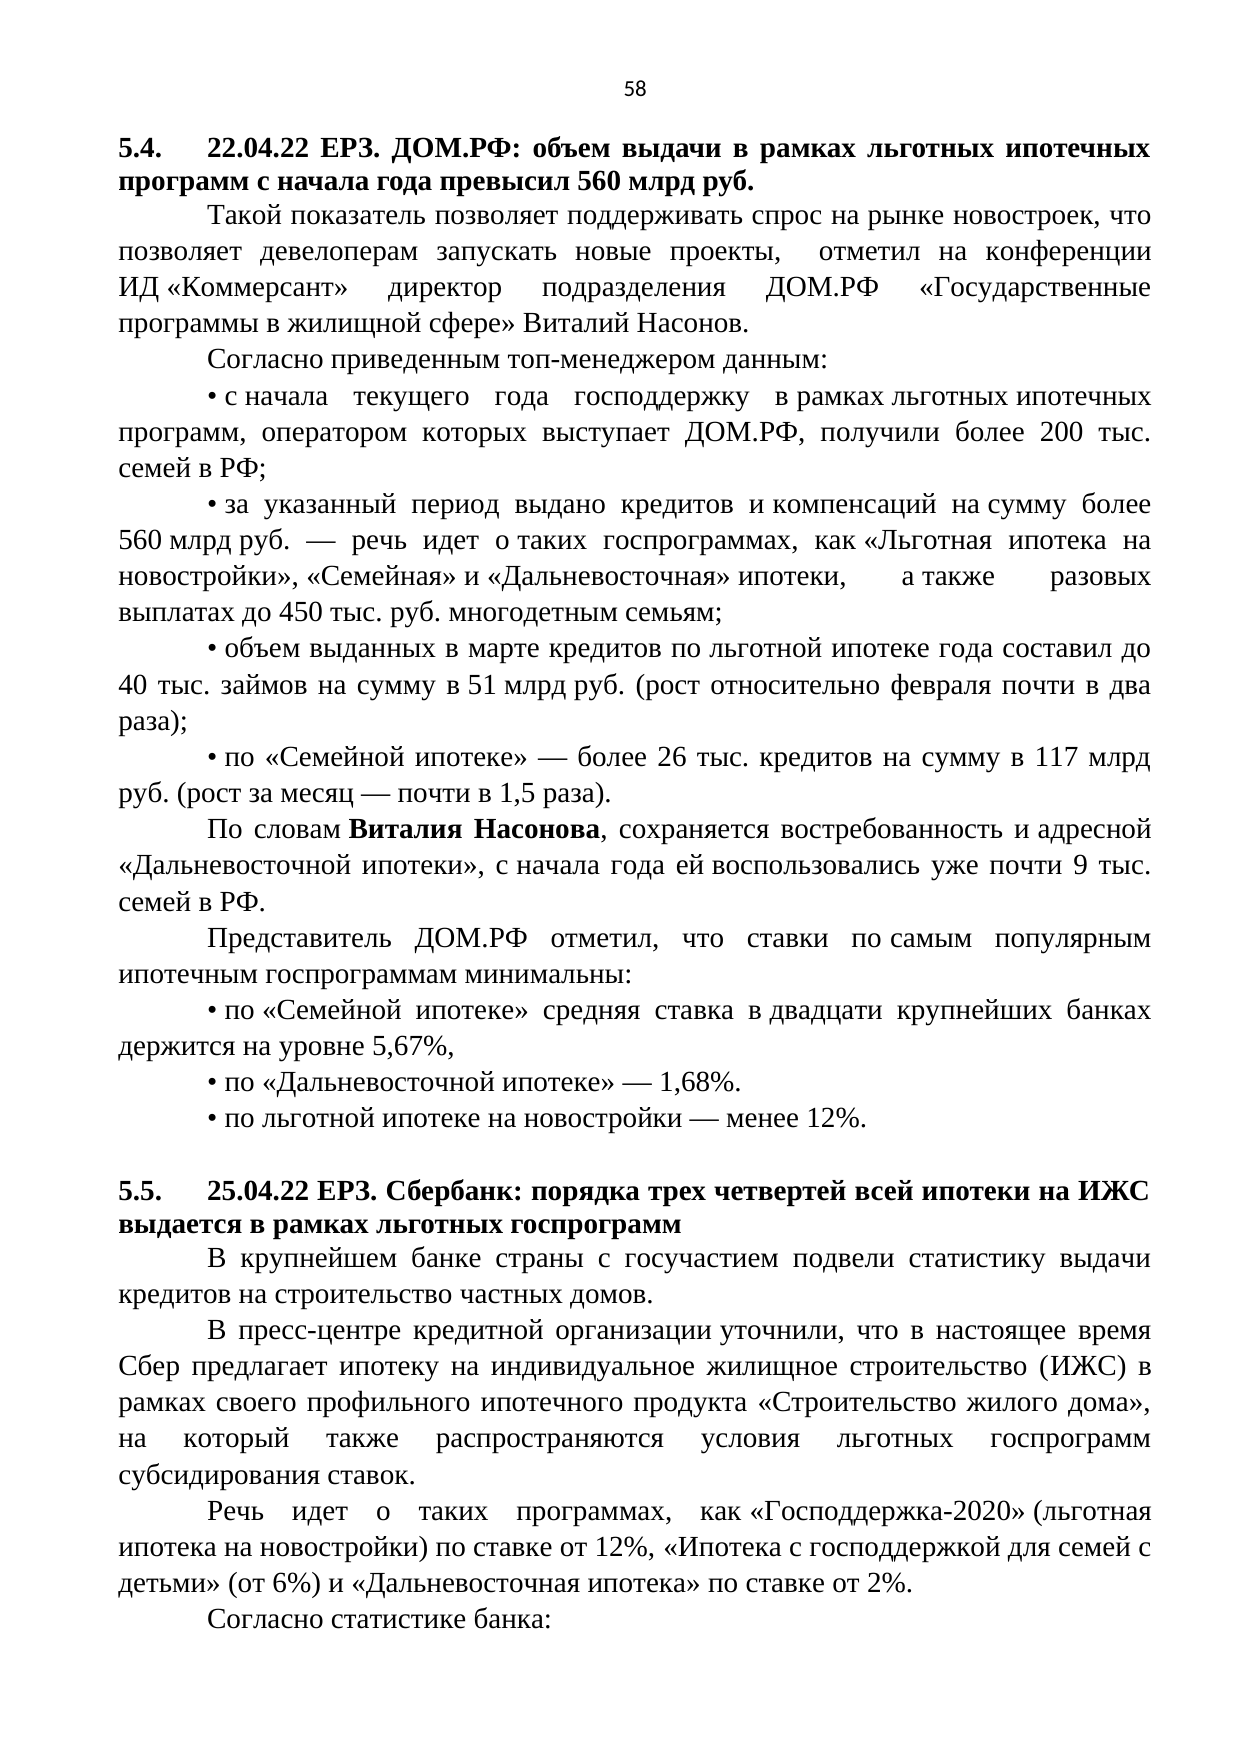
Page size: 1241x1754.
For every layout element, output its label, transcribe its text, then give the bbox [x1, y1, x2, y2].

subtitle 22.04.22 ЕРЗ. ДОМ.РФ: объем выдачи в рамках льготных ипотечных программ с начала года превысил 560 млрд руб. [118, 130, 1152, 197]
text По словам Виталия Насонова, сохраняется востребованность и адресной «Дальневосточной ипотеки», с начала года ей воспользовались уже почти 9 тыс. семей в РФ. [118, 811, 1152, 917]
text В пресс-центре кредитной организации уточнили, что в настоящее время Сбер предлагает ипотеку на индивидуальное жилищное строительство (ИЖС) в рамках своего профильного ипотечного продукта «Строительство жилого дома», на который также распространяются условия льготных госпрограмм субсидирования ставок. [118, 1312, 1152, 1490]
text Согласно приведенным топ-менеджером данным: [118, 341, 1152, 375]
text • с начала текущего года господдержку в рамках льготных ипотечных программ, оператором которых выступает ДОМ.РФ, получили более 200 тыс. семей в РФ; [118, 378, 1152, 483]
text • по «Дальневосточной ипотеке» — 1,68%. [118, 1064, 1152, 1098]
text В крупнейшем банке страны с госучастием подвели статистику выдачи кредитов на строительство частных домов. [118, 1240, 1152, 1309]
text Согласно статистике банка: [118, 1601, 1152, 1635]
text • по «Семейной ипотеке» средняя ставка в двадцати крупнейших банках держится на уровне 5,67%, [118, 992, 1152, 1062]
text • по льготной ипотеке на новостройки — менее 12%. [118, 1101, 1152, 1134]
text Речь идет о таких программах, как «Господдержка-2020» (льготная ипотека на новостройки) по ставке от 12%, «Ипотека с господдержкой для семей с детьми» (от 6%) и «Дальневосточная ипотека» по ставке от 2%. [118, 1493, 1152, 1599]
text Такой показатель позволяет поддерживать спрос на рынке новостроек, что позволяет девелоперам запускать новые проекты, отметил на конференции ИД «Коммерсант» директор подразделения ДОМ.РФ «Государственные программы в жилищной сфере» Виталий Насонов. [118, 197, 1152, 339]
subtitle 25.04.22 ЕРЗ. Сбербанк: порядка трех четвертей всей ипотеки на ИЖС выдается в рамках льготных госпрограмм [118, 1173, 1152, 1240]
text • по «Семейной ипотеке» — более 26 тыс. кредитов на сумму в 117 млрд руб. (рост за месяц — почти в 1,5 раза). [118, 739, 1152, 809]
text Представитель ДОМ.РФ отметил, что ставки по самым популярным ипотечным госпрограммам минимальны: [118, 920, 1152, 989]
text • за указанный период выдано кредитов и компенсаций на сумму более 560 млрд руб. — речь идет о таких госпрограммах, как «Льготная ипотека на новостройки», «Семейная» и «Дальневосточная» ипотеки, а также разовых выплатах до 450 тыс. руб. многодетным семьям; [118, 486, 1152, 628]
text • объем выданных в марте кредитов по льготной ипотеке года составил до 40 тыс. займов на сумму в 51 млрд руб. (рост относительно февраля почти в два раза); [118, 631, 1152, 736]
